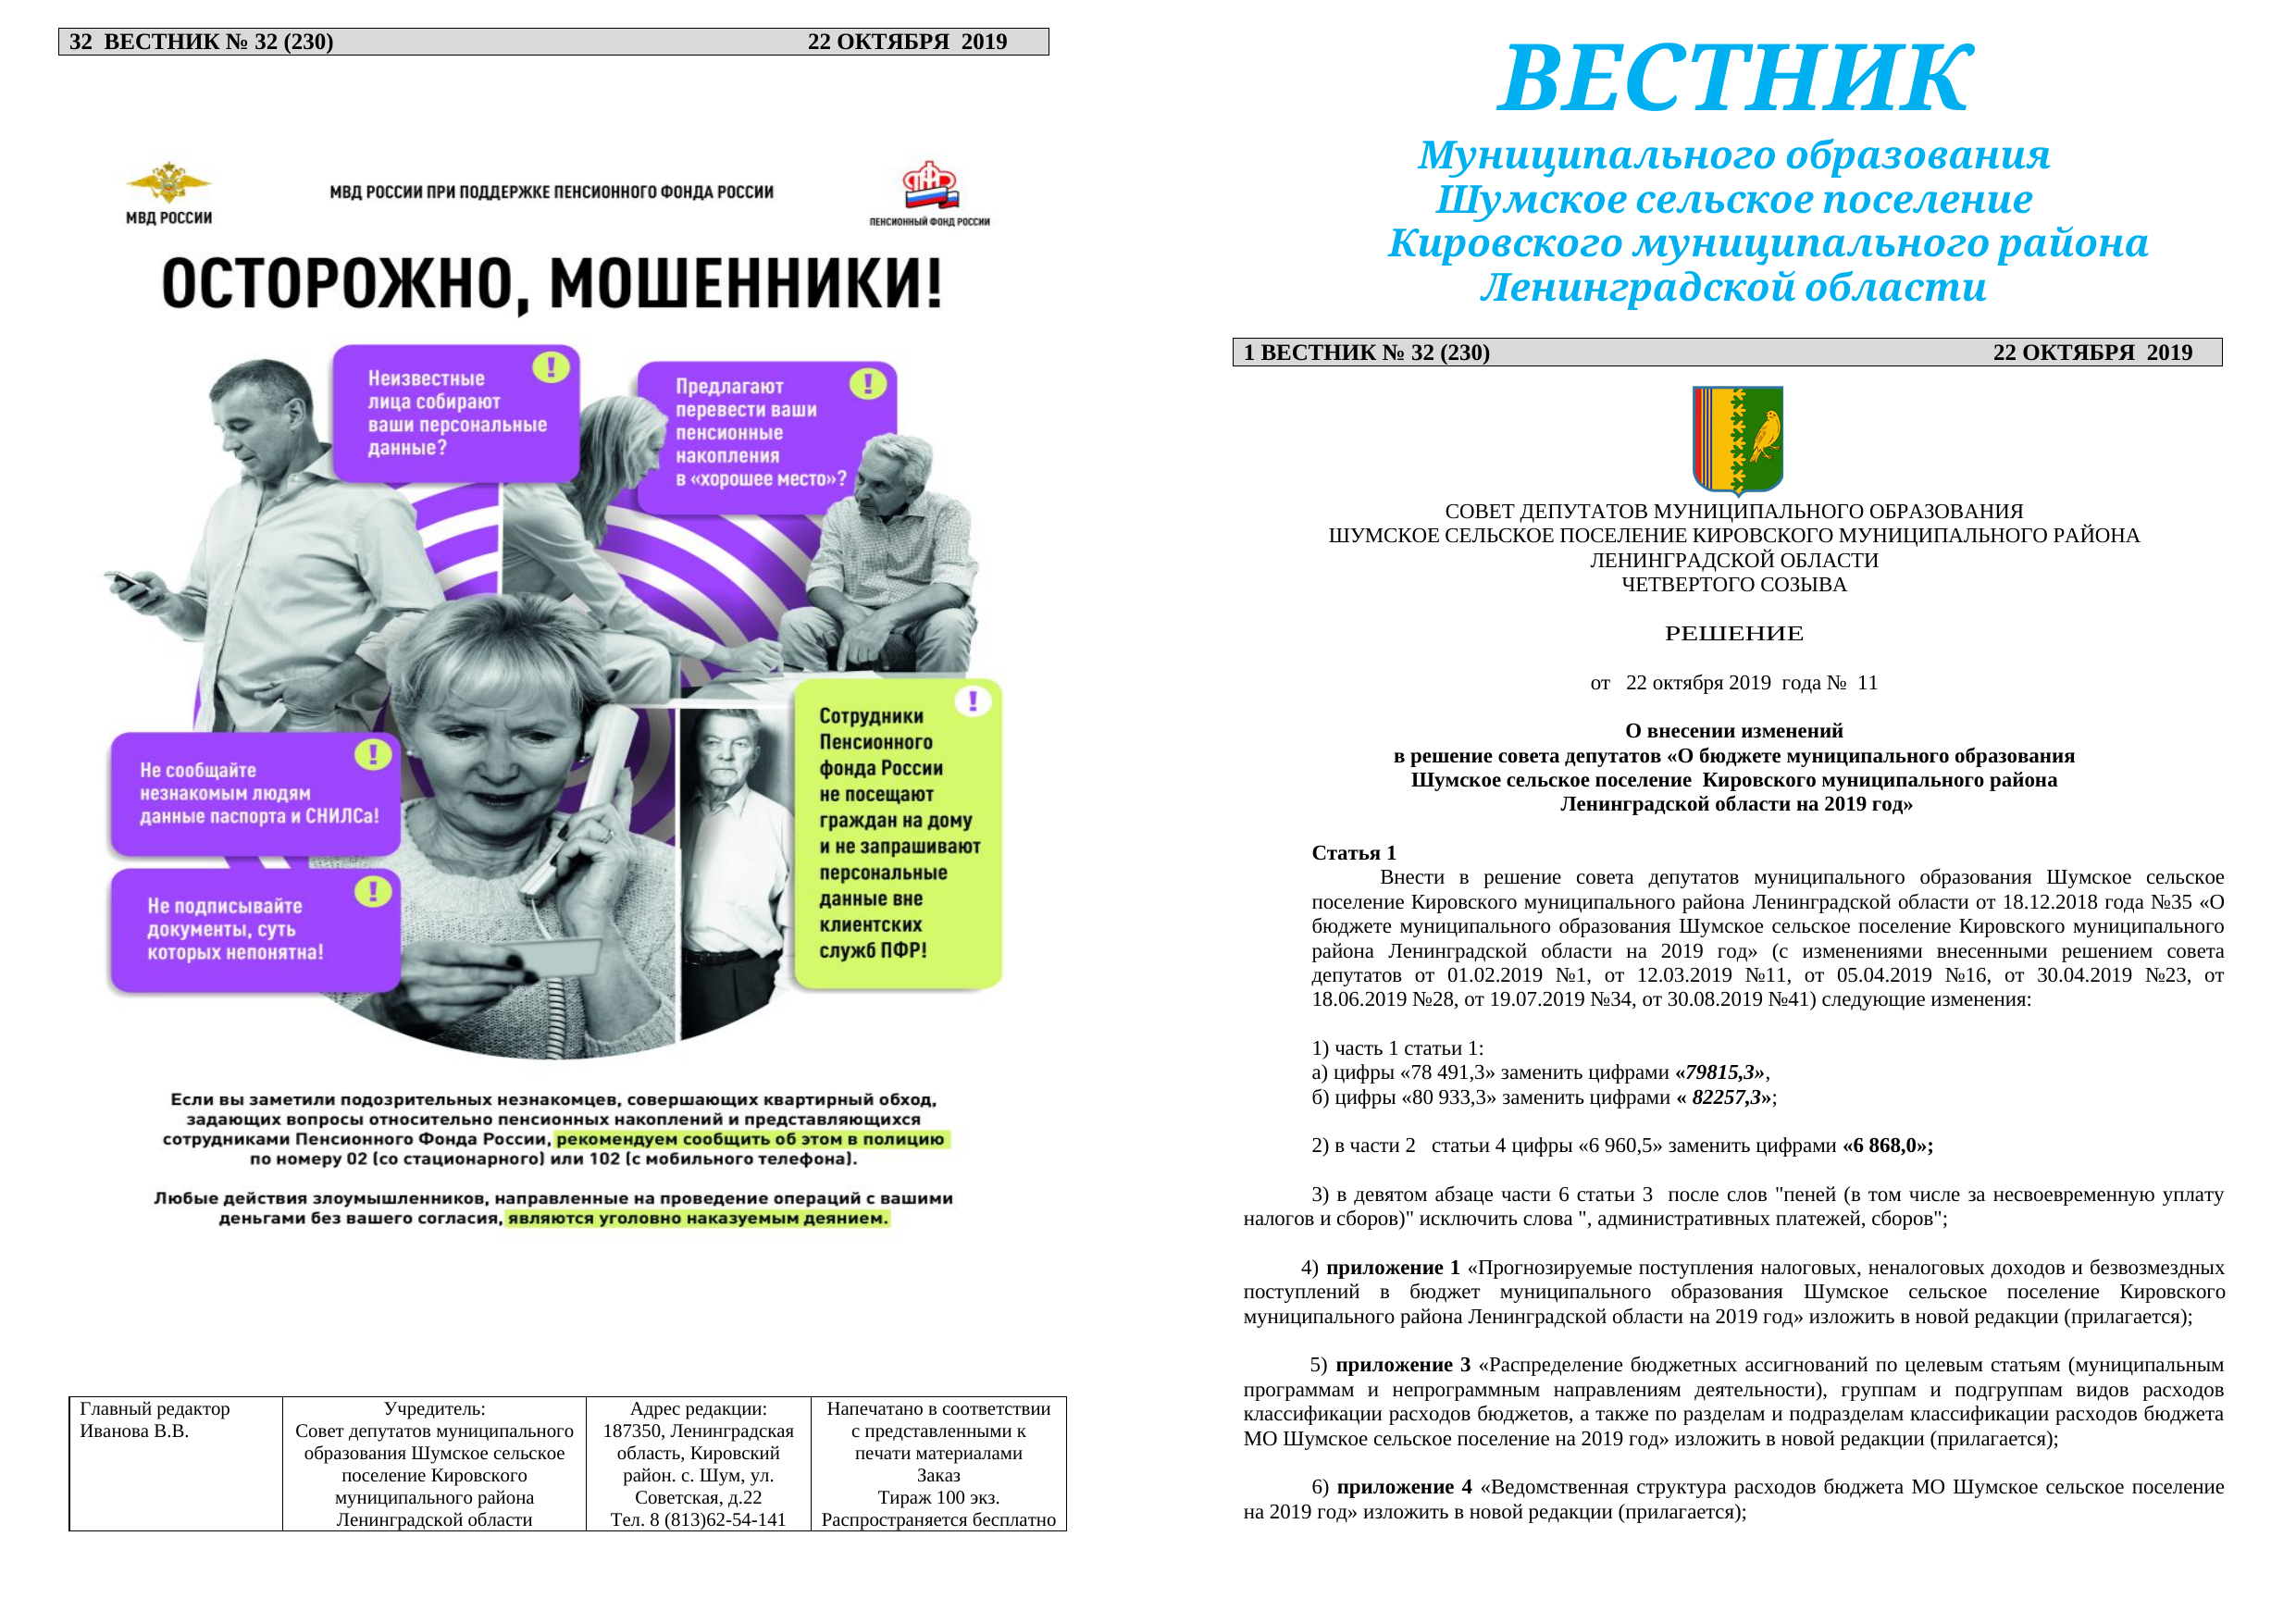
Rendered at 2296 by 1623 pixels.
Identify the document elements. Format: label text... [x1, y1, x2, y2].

subtitle Шумское сельское поселение [1243, 178, 2226, 222]
table_header Адрес редакции: 187350, Ленинградская область, Кировский район. с. Шум, ул. Советская, д.22 Тел. 8 (813)62-54-141 [587, 1397, 811, 1530]
text 2) в части 2 статьи 4 цифры «6 960,5» заменить цифрами «6 868,0»; [1243, 1133, 2226, 1158]
subtitle Муниципального образования [1243, 133, 2226, 178]
text СОВЕТ ДЕПУТАТОВ МУНИЦИПАЛЬНОГО ОБРАЗОВАНИЯ [1243, 499, 2226, 524]
table_header 1 ВЕСТНИК № 32 (230) 22 ОКТЯБРЯ 2019 [1234, 339, 2222, 365]
text РЕШЕНИЕ [1243, 621, 2226, 645]
text Ленинградской области на 2019 год» [1243, 791, 2226, 816]
text 4) приложение 1 «Прогнозируемые поступления налоговых, неналоговых доходов и безвозмездных поступлений в бюджет муниципального образования Шумское сельское поселение Кировского муниципального района Ленинградской области на 2019 год» изложить в новой редакции (прилагается); [1243, 1255, 2226, 1328]
table_header Учредитель: Совет депутатов муниципального образования Шумское сельское поселение Кировского муниципального района Ленинградской области [283, 1397, 586, 1530]
subtitle ВЕСТНИК [1243, 27, 2226, 133]
text 6) приложение 4 «Ведомственная структура расходов бюджета МО Шумское сельское поселение на 2019 год» изложить в новой редакции (прилагается); [1243, 1474, 2226, 1523]
text 3) в девятом абзаце части 6 статьи 3 после слов "пеней (в том числе за несвоевременную уплату налогов и сборов)" исключить слова ", административных платежей, сборов"; [1243, 1182, 2226, 1231]
table_header Напечатано в соответствии с представленными к печати материалами Заказ Тираж 100 экз. Распространяется бесплатно [812, 1397, 1066, 1530]
text 1) часть 1 статьи 1: [1243, 1035, 2226, 1059]
text Статья 1 [1243, 840, 2226, 864]
picture [1693, 386, 1784, 499]
text от 22 октября 2019 года № 11 [1243, 670, 2226, 694]
table_header Главный редактор Иванова В.В. [70, 1397, 282, 1530]
text Внести в решение совета депутатов муниципального образования Шумское сельское поселение Кировского муниципального района Ленинградской области от 18.12.2018 года №35 «О бюджете муниципального образования Шумское сельское поселение Кировского муниципального района Ленинградской области на 2019 год» (с изменениями внесенными решением совета депутатов от 01.02.2019 №1, от 12.03.2019 №11, от 05.04.2019 №16, от 30.04.2019 №23, от 18.06.2019 №28, от 19.07.2019 №34, от 30.08.2019 №41) следующие изменения: [1311, 864, 2226, 1011]
text а) цифры «78 491,3» заменить цифрами «79815,3», [1243, 1059, 2226, 1084]
text О внесении изменений [1243, 718, 2226, 743]
picture [69, 134, 1038, 1290]
text ЛЕНИНГРАДСКОЙ ОБЛАСТИ [1243, 548, 2226, 572]
text б) цифры «80 933,3» заменить цифрами « 82257,3»; [1243, 1084, 2226, 1109]
text в решение совета депутатов «О бюджете муниципального образования [1243, 743, 2226, 767]
text ШУМСКОЕ СЕЛЬСКОЕ ПОСЕЛЕНИЕ КИРОВСКОГО МУНИЦИПАЛЬНОГО РАЙОНА [1243, 524, 2226, 548]
text 5) приложение 3 «Распределение бюджетных ассигнований по целевым статьям (муниципальным программам и непрограммным направлениям деятельности), группам и подгруппам видов расходов классификации расходов бюджетов, а также по разделам и подразделам классификации расходов бюджета МО Шумское сельское поселение на 2019 год» изложить в новой редакции (прилагается); [1243, 1353, 2226, 1450]
table_header 32 ВЕСТНИК № 32 (230) 22 ОКТЯБРЯ 2019 [59, 29, 1049, 55]
text Кировского муниципального района Ленинградской области [1243, 222, 2226, 311]
text Шумское сельское поселение Кировского муниципального района [1243, 767, 2226, 791]
text ЧЕТВЕРТОГО СОЗЫВА [1243, 572, 2226, 596]
